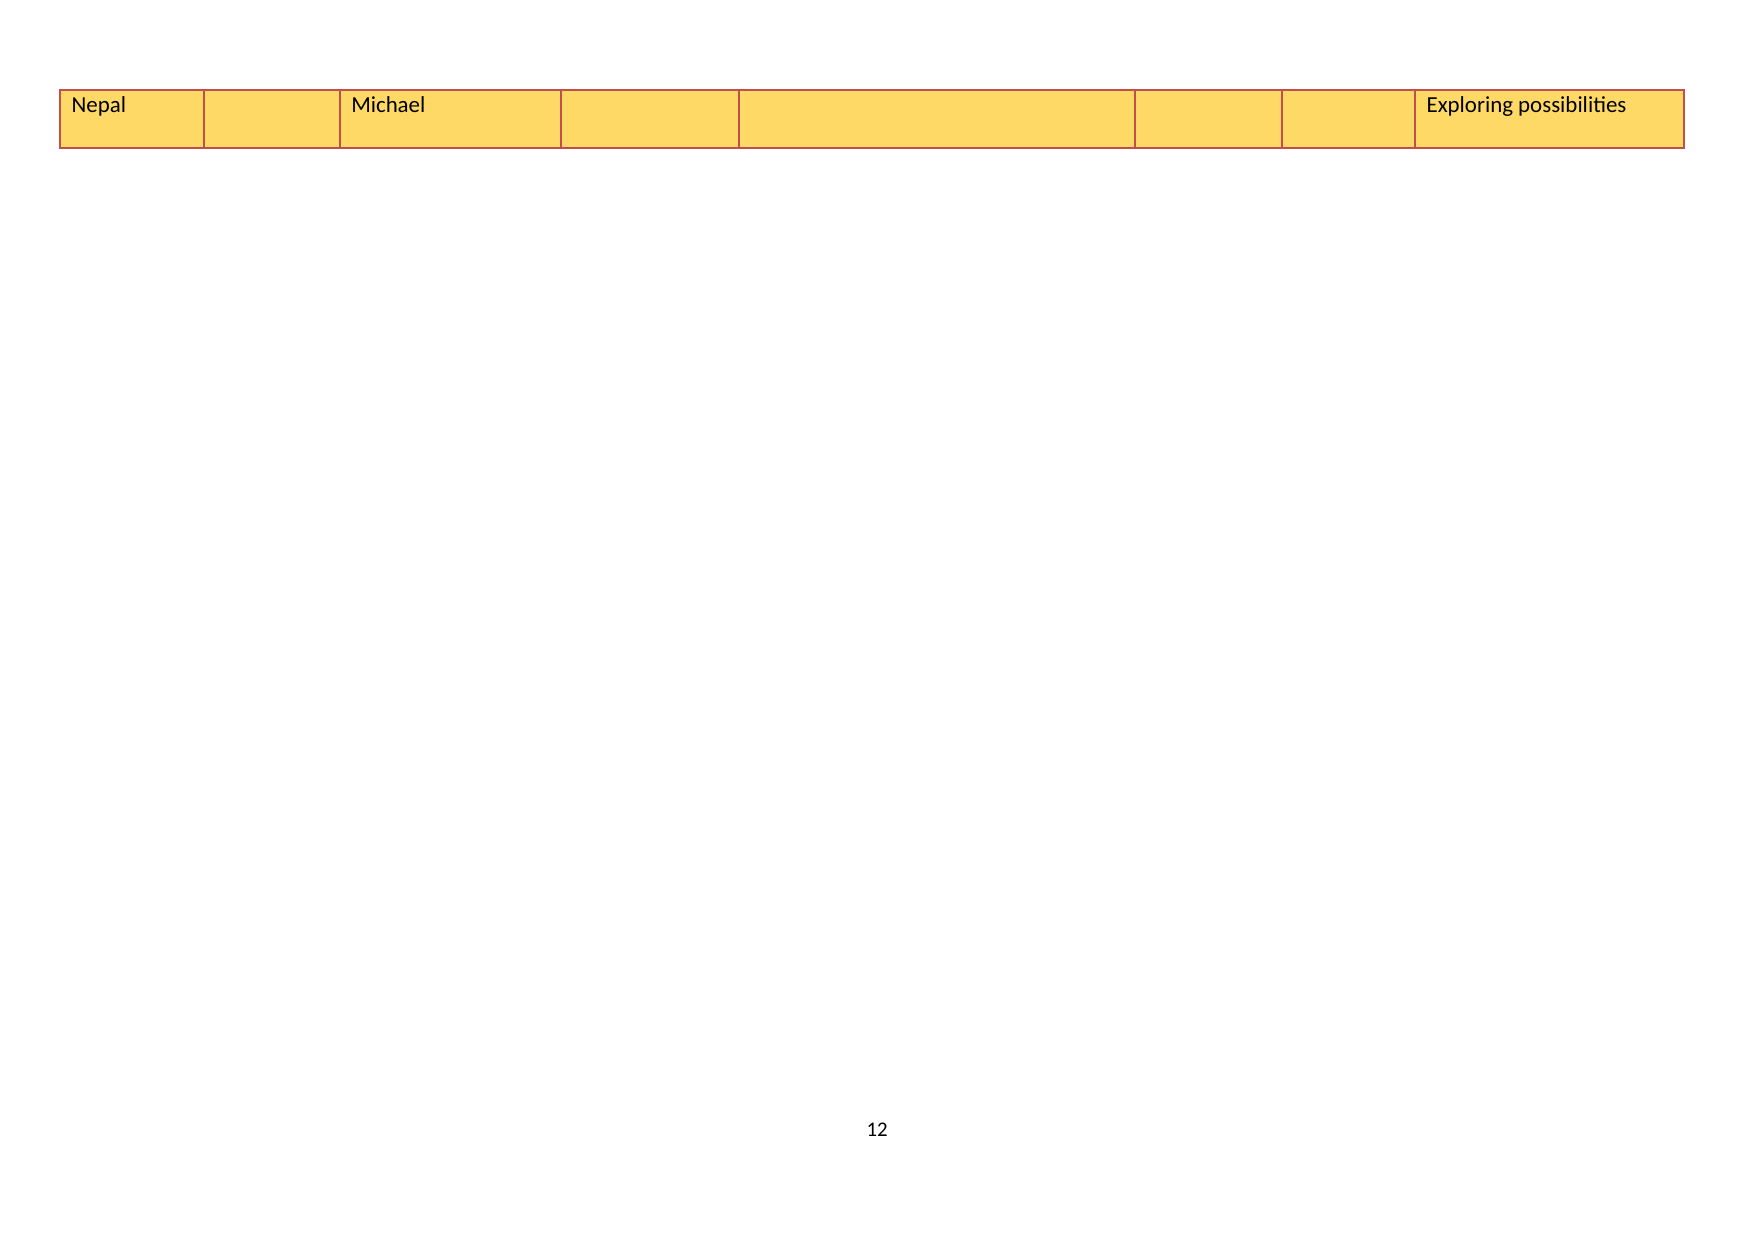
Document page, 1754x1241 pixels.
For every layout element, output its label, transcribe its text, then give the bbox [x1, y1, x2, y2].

table_cell [1136, 91, 1281, 147]
table_cell Michael [341, 91, 560, 147]
table_cell Exploring possibilities [1416, 91, 1683, 147]
table_cell Nepal [61, 91, 203, 147]
table_cell [740, 91, 1134, 147]
table_cell [562, 91, 738, 147]
table_cell [205, 91, 339, 147]
table_cell [1283, 91, 1414, 147]
